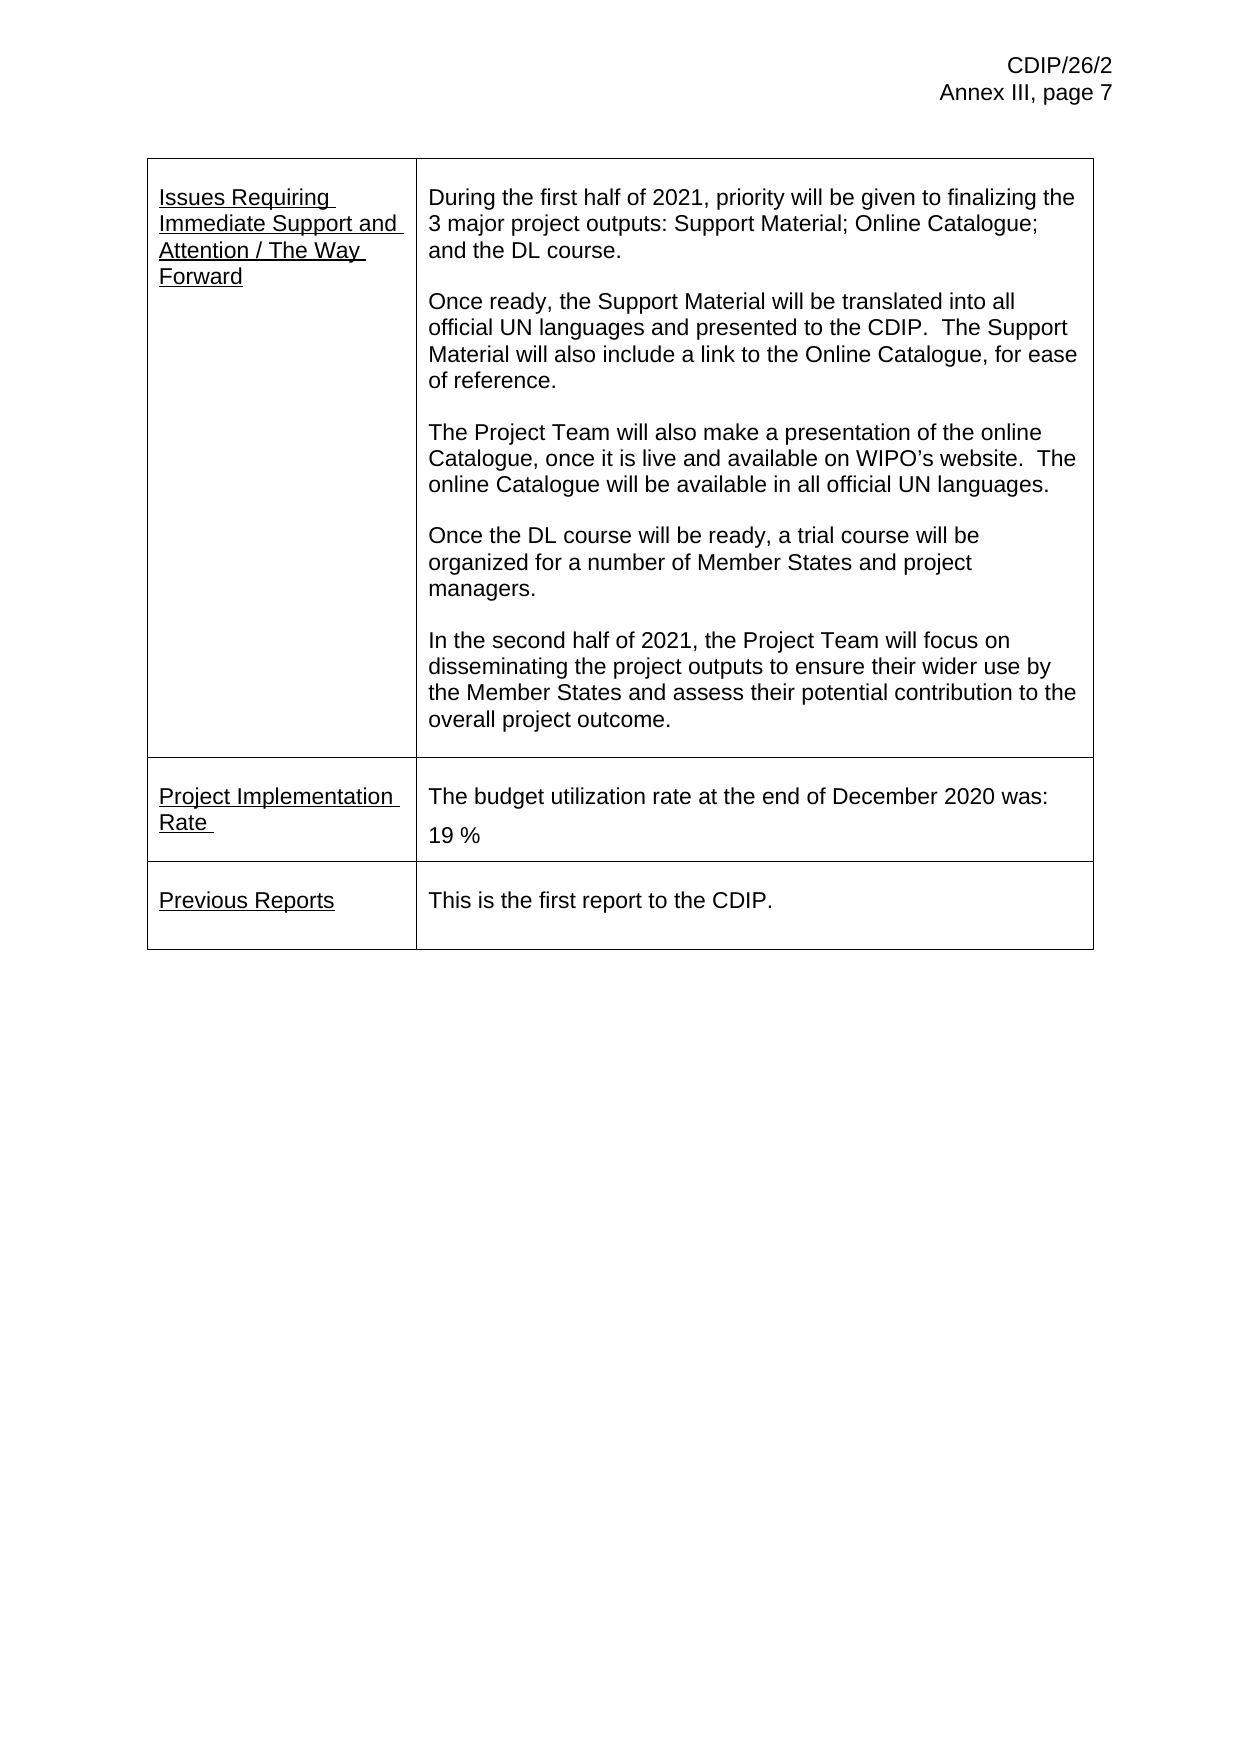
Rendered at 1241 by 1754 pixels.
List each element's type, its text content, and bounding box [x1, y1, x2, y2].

table_cell During the first half of 2021, priority will be given to finalizing the 3 major project outputs: Support Material; Online Catalogue; and the DL course. Once ready, the Support Material will be translated into all official UN languages and presented to the CDIP. The Support Material will also include a link to the Online Catalogue, for ease of reference. The Project Team will also make a presentation of the online Catalogue, once it is live and available on WIPO’s website. The online Catalogue will be available in all official UN languages. Once the DL course will be ready, a trial course will be organized for a number of Member States and project managers. In the second half of 2021, the Project Team will focus on disseminating the project outputs to ensure their wider use by the Member States and assess their potential contribution to the overall project outcome. [417, 159, 1093, 757]
table_cell Previous Reports [148, 862, 416, 949]
table_cell Project Implementation Rate [148, 758, 416, 861]
table_cell Issues Requiring Immediate Support and Attention / The Way Forward [148, 159, 416, 757]
table_cell This is the first report to the CDIP. [417, 862, 1093, 949]
table_cell The budget utilization rate at the end of December 2020 was: 19 % [417, 758, 1093, 861]
